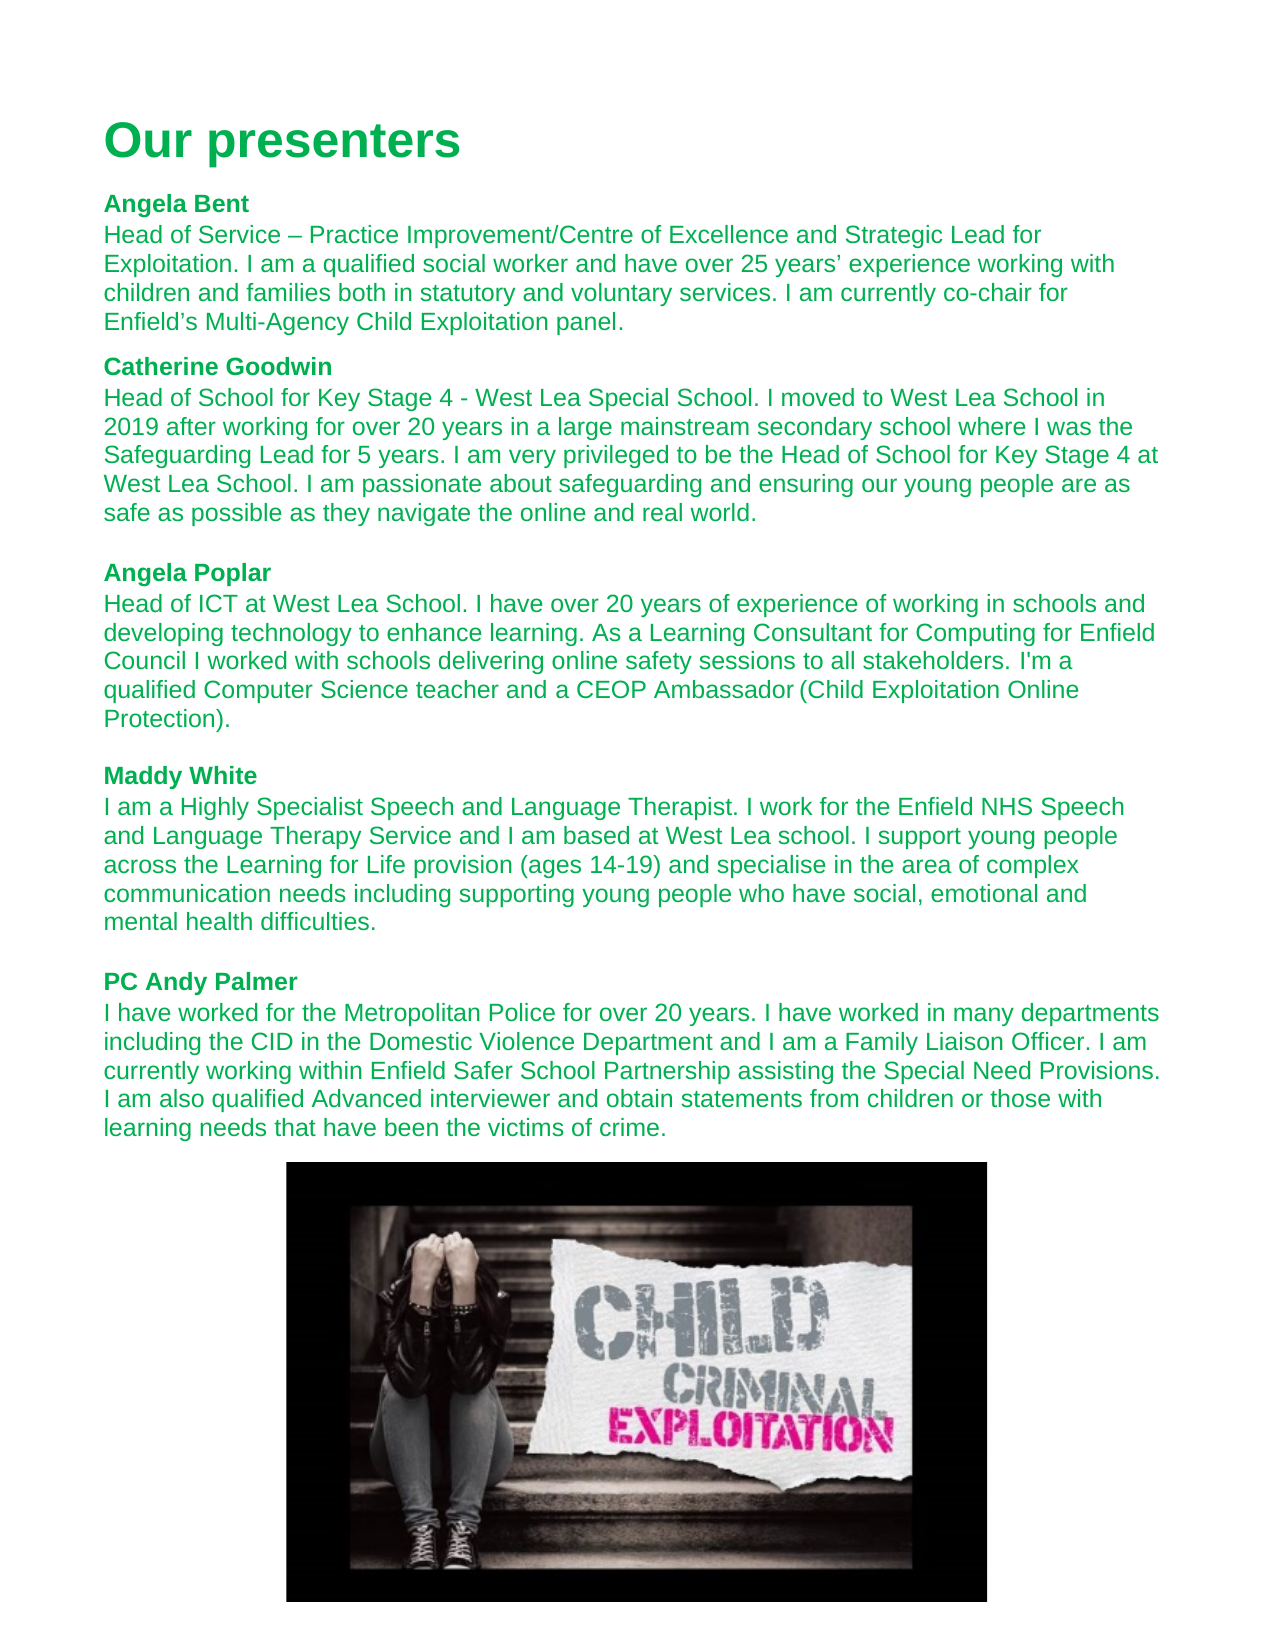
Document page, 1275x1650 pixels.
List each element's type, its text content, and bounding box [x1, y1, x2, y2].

text I have worked for the Metropolitan Police for over 20 years. I have worked in many departments including the CID in the Domestic Violence Department and I am a Family Liaison Officer. I am currently working within Enfield Safer School Partnership assisting the Special Need Provisions. I am also qualified Advanced interviewer and obtain statements from children or those with learning needs that have been the victims of crime. [103, 998, 1166, 1142]
text Maddy White [103, 761, 1166, 790]
text Angela Poplar [103, 558, 1166, 587]
picture [283, 1162, 986, 1599]
text Angela Bent [103, 189, 1166, 218]
text PC Andy Palmer [103, 967, 1166, 996]
text Catherine Goodwin [103, 352, 1166, 381]
text Our presenters [103, 111, 1166, 168]
text Head of ICT at West Lea School. I have over 20 years of experience of working in schools and developing technology to enhance learning. As a Learning Consultant for Computing for Enfield Council I worked with schools delivering online safety sessions to all stakeholders. I'm a qualified Computer Science teacher and a CEOP Ambassador (Child Exploitation Online Protection). [103, 589, 1166, 733]
text Head of Service – Practice Improvement/Centre of Excellence and Strategic Lead for Exploitation. I am a qualified social worker and have over 25 years’ experience working with children and families both in statutory and voluntary services. I am currently co-chair for Enfield’s Multi-Agency Child Exploitation panel. [103, 220, 1166, 335]
text I am a Highly Specialist Speech and Language Therapist. I work for the Enfield NHS Speech and Language Therapy Service and I am based at West Lea school. I support young people across the Learning for Life provision (ages 14-19) and specialise in the area of complex communication needs including supporting young people who have social, emotional and mental health difficulties. [103, 792, 1166, 936]
text Head of School for Key Stage 4 - West Lea Special School. I moved to West Lea School in 2019 after working for over 20 years in a large mainstream secondary school where I was the Safeguarding Lead for 5 years. I am very privileged to be the Head of School for Key Stage 4 at West Lea School. I am passionate about safeguarding and ensuring our young people are as safe as possible as they navigate the online and real world. [103, 383, 1166, 527]
